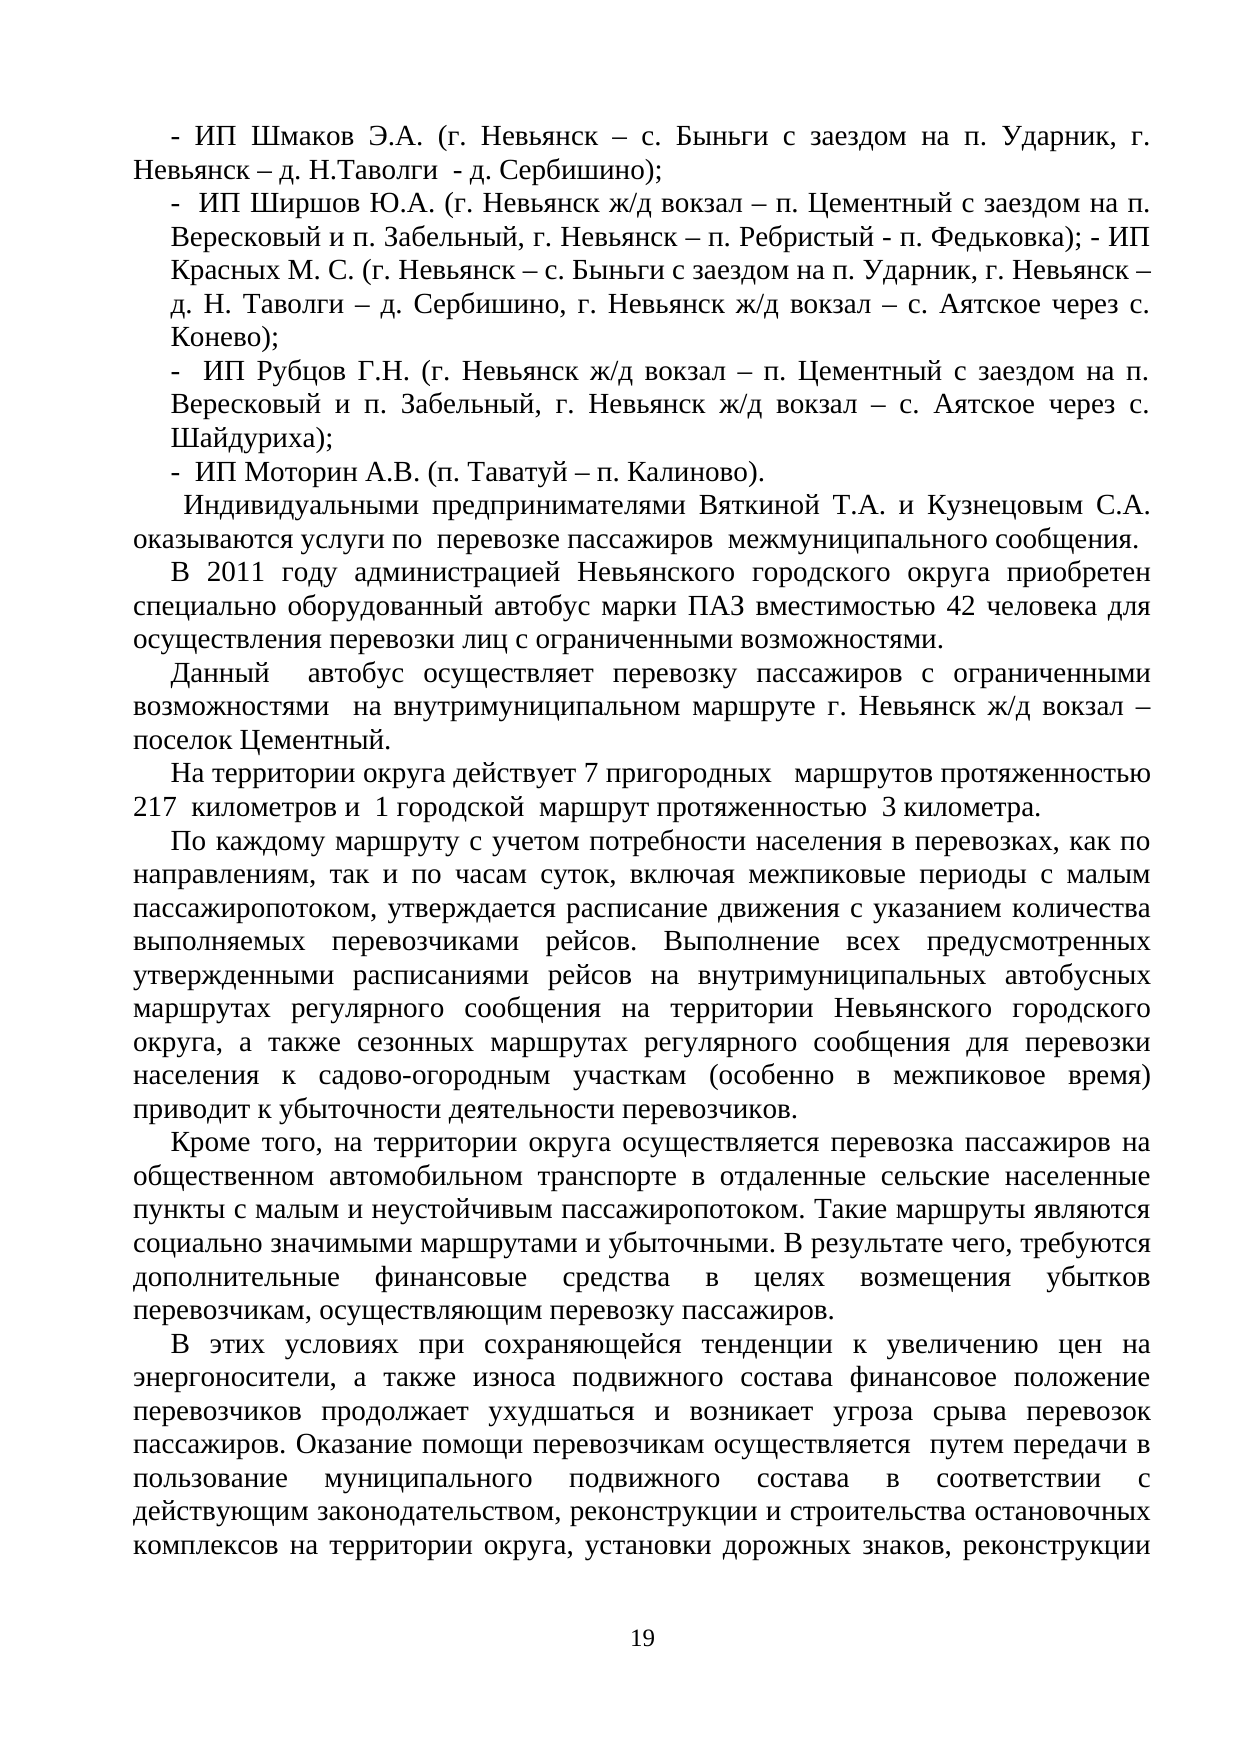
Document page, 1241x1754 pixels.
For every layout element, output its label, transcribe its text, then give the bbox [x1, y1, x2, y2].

text - ИП Рубцов Г.Н. (г. Невьянск ж/д вокзал – п. Цементный с заездом на п. Вересковый и п. Забельный, г. Невьянск ж/д вокзал – с. Аятское через с. Шайдуриха); [170, 353, 1152, 454]
text По каждому маршруту с учетом потребности населения в перевозках, как по направлениям, так и по часам суток, включая межпиковые периоды с малым пассажиропотоком, утверждается расписание движения с указанием количества выполняемых перевозчиками рейсов. Выполнение всех предусмотренных утвержденными расписаниями рейсов на внутримуниципальных автобусных маршрутах регулярного сообщения на территории Невьянского городского округа, а также сезонных маршрутах регулярного сообщения для перевозки населения к садово-огородным участкам (особенно в межпиковое время) приводит к убыточности деятельности перевозчиков. [133, 823, 1152, 1124]
text На территории округа действует 7 пригородных маршрутов протяженностью 217 километров и 1 городской маршрут протяженностью 3 километра. [133, 756, 1152, 823]
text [133, 1326, 1152, 1561]
text - ИП Шмаков Э.А. (г. Невьянск – с. Быньги с заездом на п. Ударник, г. Невьянск – д. Н.Таволги - д. Сербишино); [133, 118, 1152, 185]
text - ИП Моторин А.В. (п. Таватуй – п. Калиново). [170, 454, 1152, 487]
text Кроме того, на территории округа осуществляется перевозка пассажиров на общественном автомобильном транспорте в отдаленные сельские населенные пункты с малым и неустойчивым пассажиропотоком. Такие маршруты являются социально значимыми маршрутами и убыточными. В результате чего, требуются дополнительные финансовые средства в целях возмещения убытков перевозчикам, осуществляющим перевозку пассажиров. [133, 1124, 1152, 1326]
text Индивидуальными предпринимателями Вяткиной Т.А. и Кузнецовым С.А. оказываются услуги по перевозке пассажиров межмуниципального сообщения. [133, 487, 1152, 554]
text - ИП Ширшов Ю.А. (г. Невьянск ж/д вокзал – п. Цементный с заездом на п. Вересковый и п. Забельный, г. Невьянск – п. Ребристый - п. Федьковка); - ИП Красных М. С. (г. Невьянск – с. Быньги с заездом на п. Ударник, г. Невьянск – д. Н. Таволги – д. Сербишино, г. Невьянск ж/д вокзал – с. Аятское через с. Конево); [170, 185, 1152, 353]
text В 2011 году администрацией Невьянского городского округа приобретен специально оборудованный автобус марки ПАЗ вместимостью 42 человека для осуществления перевозки лиц с ограниченными возможностями. [133, 554, 1152, 655]
text Данный автобус осуществляет перевозку пассажиров с ограниченными возможностями на внутримуниципальном маршруте г. Невьянск ж/д вокзал – поселок Цементный. [133, 655, 1152, 756]
